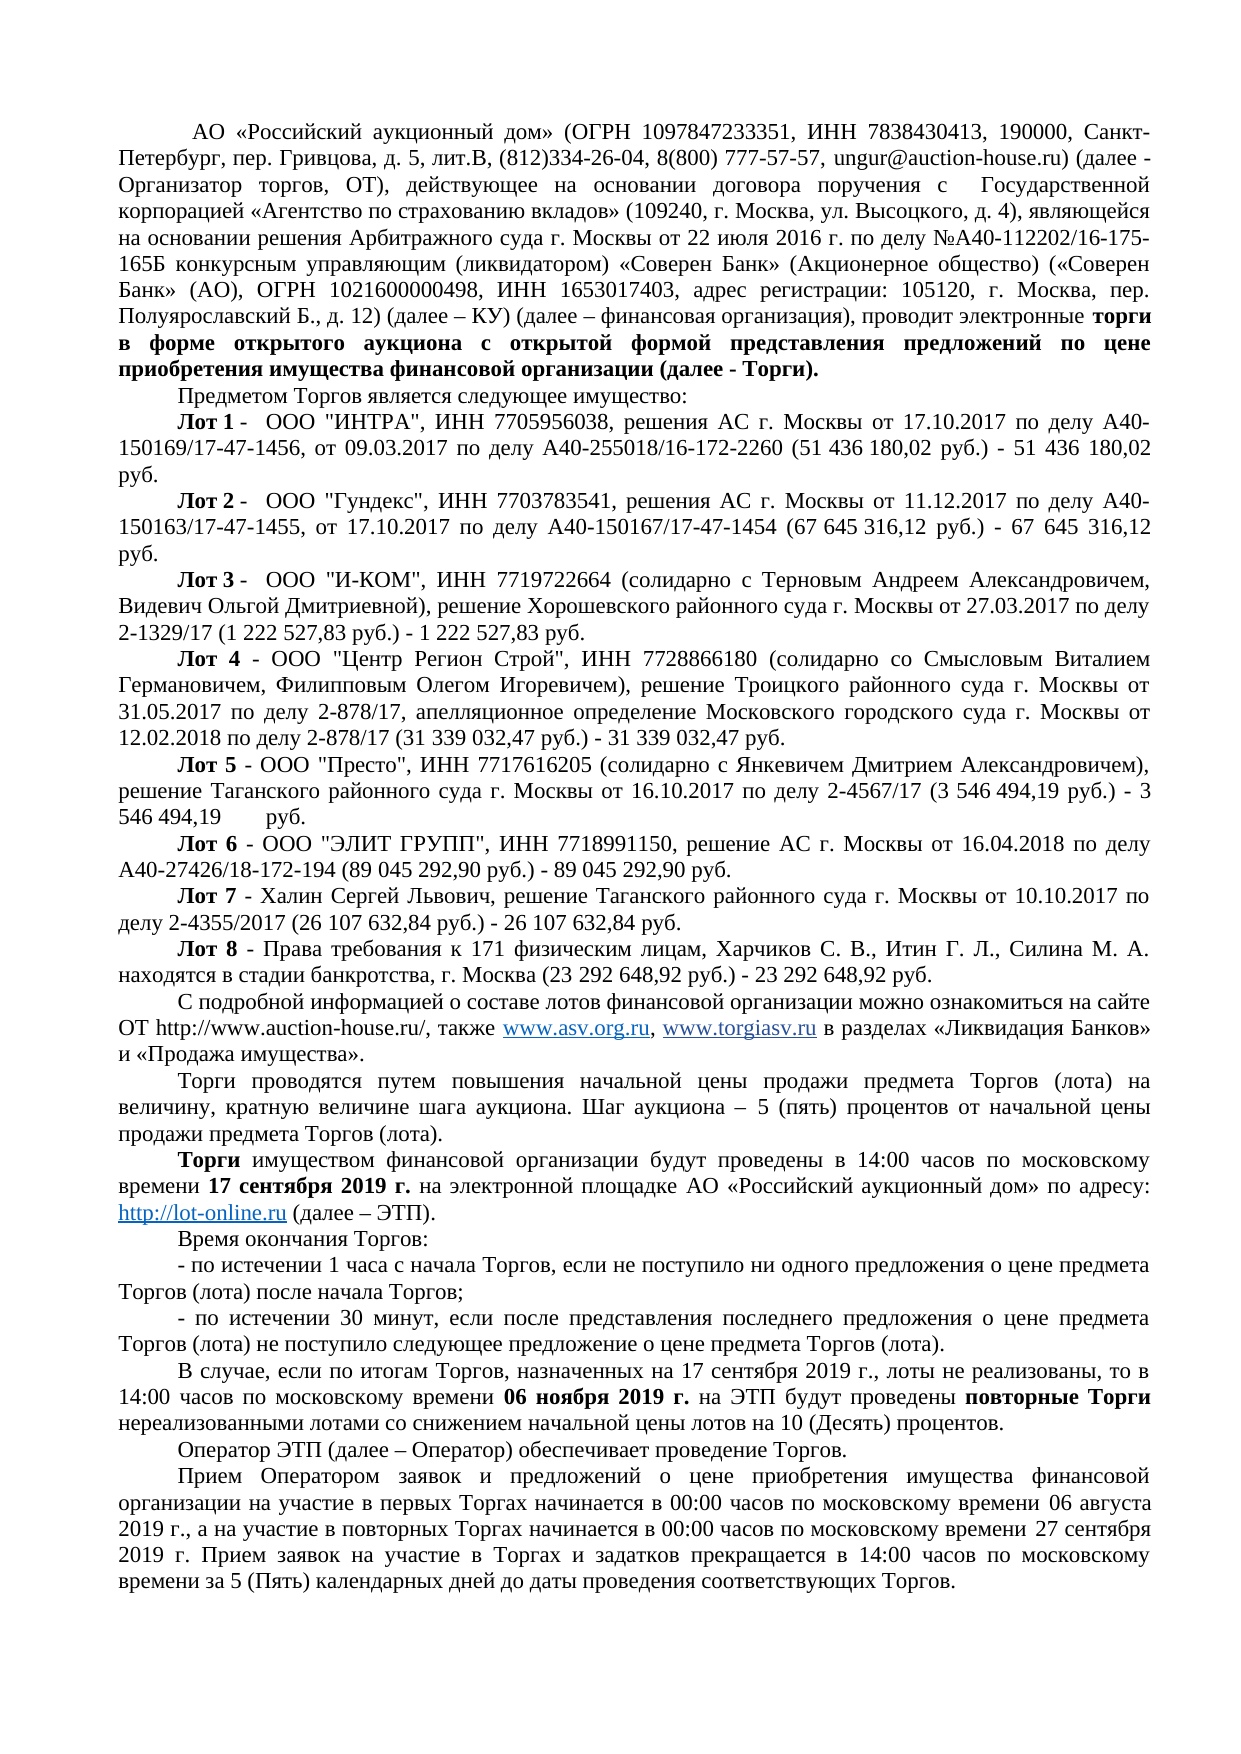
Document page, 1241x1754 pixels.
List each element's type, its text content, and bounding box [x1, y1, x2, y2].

text Лот 4 - ООО "Центр Регион Строй", ИНН 7728866180 (солидарно со Смысловым Виталием Германовичем, Филипповым Олегом Игоревичем), решение Троицкого районного суда г. Москвы от 31.05.2017 по делу 2-878/17, апелляционное определение Московского городского суда г. Москвы от 12.02.2018 по делу 2-878/17 (31 339 032,47 руб.) - 31 339 032,47 руб. [118, 645, 1151, 751]
text Оператор ЭТП (далее – Оператор) обеспечивает проведение Торгов. [118, 1436, 1151, 1462]
text Время окончания Торгов: [118, 1225, 1151, 1251]
text В случае, если по итогам Торгов, назначенных на 17 сентября 2019 г., лоты не реализованы, то в 14:00 часов по московскому времени 06 ноября 2019 г. на ЭТП будут проведены повторные Торги нереализованными лотами со снижением начальной цены лотов на 10 (Десять) процентов. [118, 1357, 1151, 1436]
text Лот 7 - Халин Сергей Львович, решение Таганского районного суда г. Москвы от 10.10.2017 по делу 2-4355/2017 (26 107 632,84 руб.) - 26 107 632,84 руб. [118, 882, 1151, 935]
text Предметом Торгов является следующее имущество: [118, 382, 1151, 408]
text Лот 1 - ООО "ИНТРА", ИНН 7705956038, решения АС г. Москвы от 17.10.2017 по делу А40-150169/17-47-1456, от 09.03.2017 по делу А40-255018/16-172-2260 (51 436 180,02 руб.) - 51 436 180,02 руб. [118, 408, 1151, 487]
text С подробной информацией о составе лотов финансовой организации можно ознакомиться на сайте ОТ http://www.auction-house.ru/, также www.asv.org.ru, www.torgiasv.ru в разделах «Ликвидация Банков» и «Продажа имущества». [118, 988, 1151, 1067]
text Лот 2 - ООО "Гундекс", ИНН 7703783541, решения АС г. Москвы от 11.12.2017 по делу А40-150163/17-47-1455, от 17.10.2017 по делу А40-150167/17-47-1454 (67 645 316,12 руб.) - 67 645 316,12 руб. [118, 487, 1151, 566]
text Прием Оператором заявок и предложений о цене приобретения имущества финансовой организации на участие в первых Торгах начинается в 00:00 часов по московскому времени 06 августа 2019 г., а на участие в повторных Торгах начинается в 00:00 часов по московскому времени 27 сентября 2019 г. Прием заявок на участие в Торгах и задатков прекращается в 14:00 часов по московскому времени за 5 (Пять) календарных дней до даты проведения соответствующих Торгов. [118, 1462, 1151, 1594]
text Лот 3 - ООО "И-КОМ", ИНН 7719722664 (солидарно с Терновым Андреем Александровичем, Видевич Ольгой Дмитриевной), решение Хорошевского районного суда г. Москвы от 27.03.2017 по делу 2-1329/17 (1 222 527,83 руб.) - 1 222 527,83 руб. [118, 566, 1151, 645]
text - по истечении 30 минут, если после представления последнего предложения о цене предмета Торгов (лота) не поступило следующее предложение о цене предмета Торгов (лота). [118, 1304, 1151, 1357]
text Лот 6 - ООО "ЭЛИТ ГРУПП", ИНН 7718991150, решение АС г. Москвы от 16.04.2018 по делу А40-27426/18-172-194 (89 045 292,90 руб.) - 89 045 292,90 руб. [118, 830, 1151, 882]
text Торги проводятся путем повышения начальной цены продажи предмета Торгов (лота) на величину, кратную величине шага аукциона. Шаг аукциона – 5 (пять) процентов от начальной цены продажи предмета Торгов (лота). [118, 1067, 1151, 1146]
text АО «Российский аукционный дом» (ОГРН 1097847233351, ИНН 7838430413, 190000, Санкт-Петербург, пер. Гривцова, д. 5, лит.В, (812)334-26-04, 8(800) 777-57-57, ungur@auction-house.ru) (далее - Организатор торгов, ОТ), действующее на основании договора поручения с Государственной корпорацией «Агентство по страхованию вкладов» (109240, г. Москва, ул. Высоцкого, д. 4), являющейся на основании решения Арбитражного суда г. Москвы от 22 июля 2016 г. по делу №А40-112202/16-175-165Б конкурсным управляющим (ликвидатором) «Соверен Банк» (Акционерное общество) («Соверен Банк» (АО), ОГРН 1021600000498, ИНН 1653017403, адрес регистрации: 105120, г. Москва, пер. Полуярославский Б., д. 12) (далее – КУ) (далее – финансовая организация), проводит электронные торги в форме открытого аукциона с открытой формой представления предложений по цене приобретения имущества финансовой организации (далее - Торги). [118, 118, 1151, 382]
text Лот 5 - ООО "Престо", ИНН 7717616205 (солидарно с Янкевичем Дмитрием Александровичем), решение Таганского районного суда г. Москвы от 16.10.2017 по делу 2-4567/17 (3 546 494,19 руб.) - 3 546 494,19 руб. [118, 751, 1151, 830]
text Лот 8 - Права требования к 171 физическим лицам, Харчиков С. В., Итин Г. Л., Силина М. А. находятся в стадии банкротства, г. Москва (23 292 648,92 руб.) - 23 292 648,92 руб. [118, 935, 1151, 988]
text - по истечении 1 часа с начала Торгов, если не поступило ни одного предложения о цене предмета Торгов (лота) после начала Торгов; [118, 1251, 1151, 1304]
text Торги имуществом финансовой организации будут проведены в 14:00 часов по московскому времени 17 сентября 2019 г. на электронной площадке АО «Российский аукционный дом» по адресу: http://lot-online.ru (далее – ЭТП). [118, 1146, 1151, 1225]
